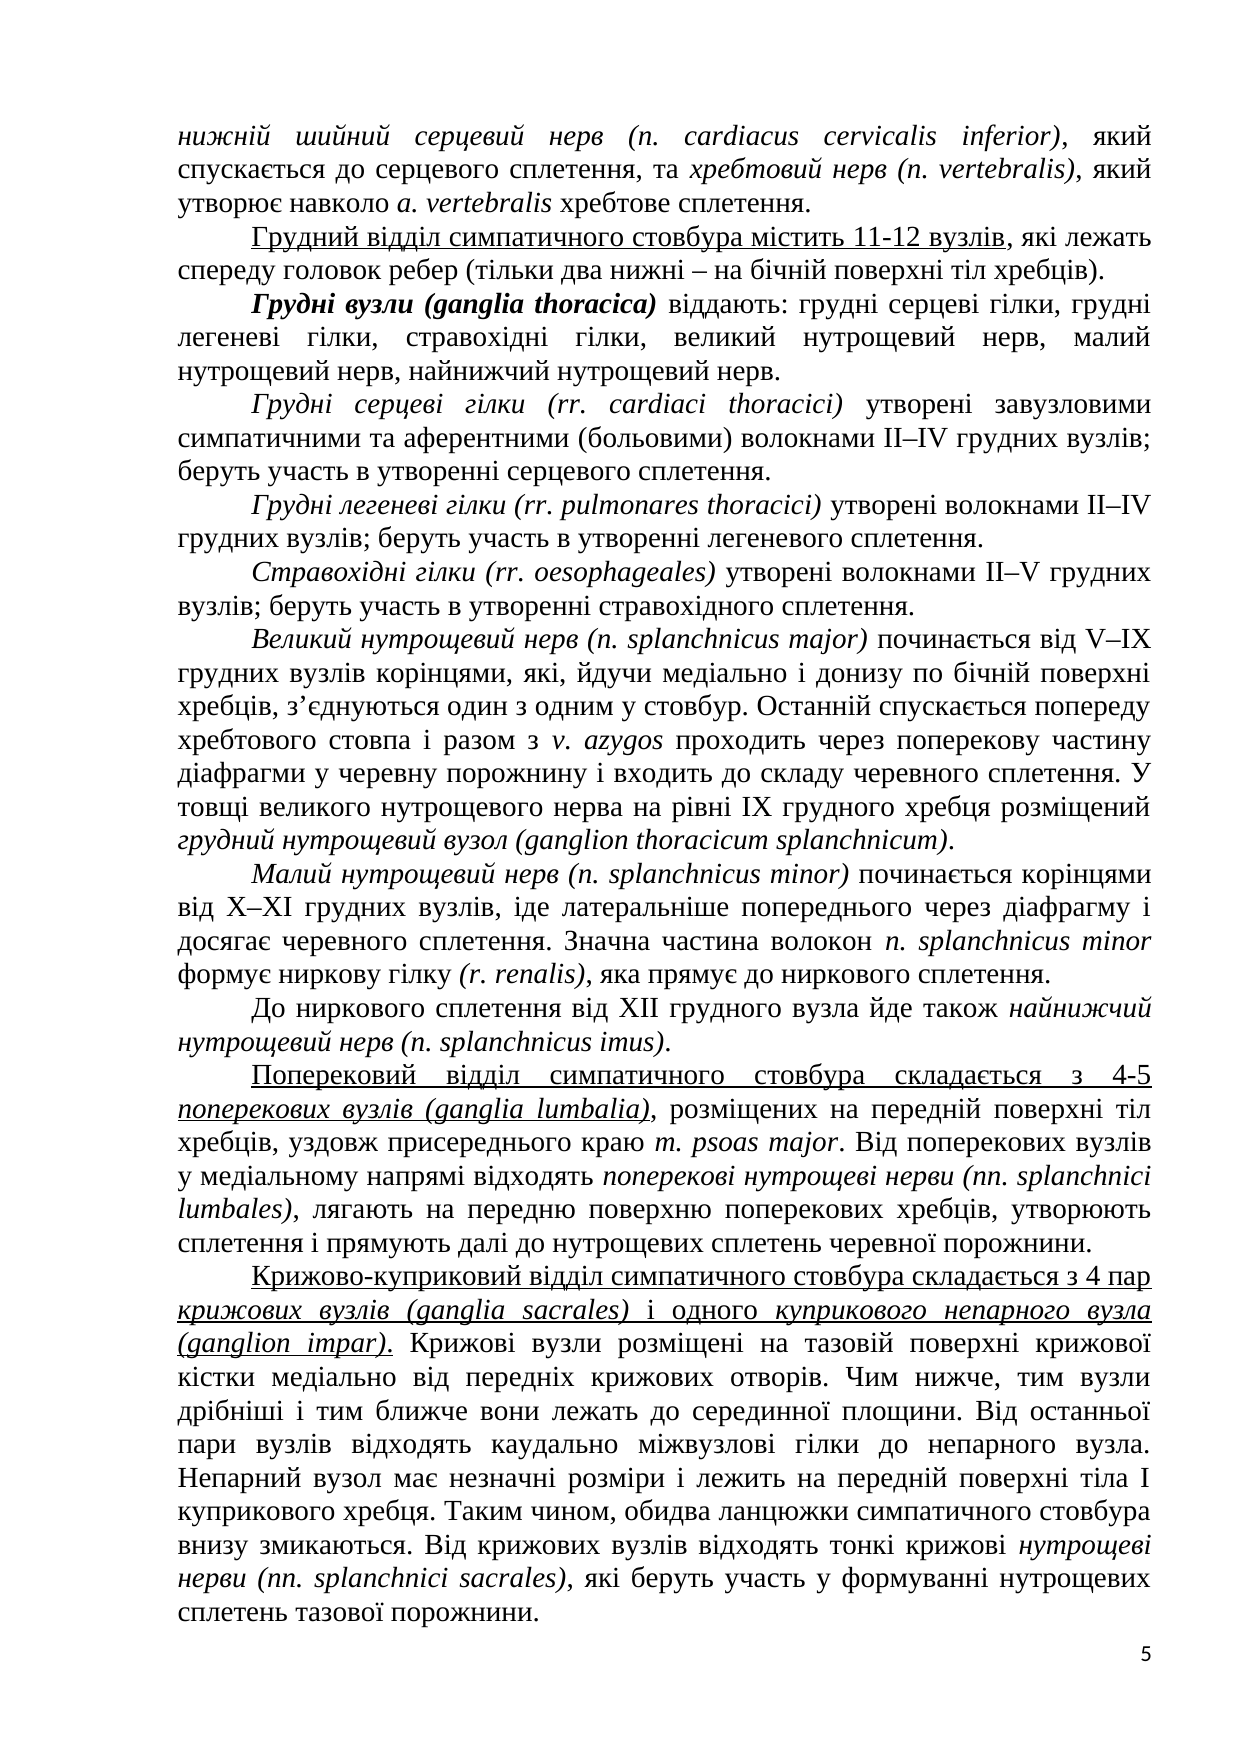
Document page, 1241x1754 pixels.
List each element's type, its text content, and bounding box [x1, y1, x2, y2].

text Поперековий відділ симпатичного стовбура складається з 4-5 поперекових вузлів (ganglia lumbalia), розміщених на передній поверхні тіл хребців, уздовж присереднього краю m. psoas major. Від поперекових вузлів у медіальному напрямі відходять поперекові нутрощеві нерви (nn. splanchnici lumbales), лягають на передню поверхню поперекових хребців, утворюють сплетення і прямують далі до нутрощевих сплетень черевної порожнини. [177, 1057, 1152, 1258]
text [177, 118, 1152, 219]
text Грудний відділ симпатичного стовбура містить 11-12 вузлів, які лежать спереду головок ребер (тільки два нижні – на бічній поверхні тіл хребців). [177, 219, 1152, 286]
text Грудні вузли (ganglia thoracica) віддають: грудні серцеві гілки, грудні легеневі гілки, стравохідні гілки, великий нутрощевий нерв, малий нутрощевий нерв, найнижчий нутрощевий нерв. [177, 286, 1152, 386]
text До ниркового сплетення від XII грудного вузла йде також найнижчий нутрощевий нерв (n. splanchnicus imus). [177, 990, 1152, 1057]
text Крижово-куприковий відділ симпатичного стовбура складається з 4 пар крижових вузлів (ganglia sacrales) і одного куприкового непарного вузла (ganglion impar). Крижові вузли розміщені на тазовій поверхні крижової кістки медіально від передніх крижових отворів. Чим нижче, тим вузли дрібніші і тим ближче вони лежать до серединної площини. Від останньої пари вузлів відходять каудально міжвузлові гілки до непарного вузла. Непарний вузол має незначні розміри і лежить на передній поверхні тіла І куприкового хребця. Таким чином, обидва ланцюжки симпатичного стовбура внизу змикаються. Від крижових вузлів відходять тонкі крижові нутрощеві нерви (nn. splanchnici sacrales), які беруть участь у формуванні нутрощевих сплетень тазової порожнини. [177, 1323, 1152, 1627]
text Грудні легеневі гілки (rr. pulmonares thoracici) утворені волокнами ІІ–IV грудних вузлів; беруть участь в утворенні легеневого сплетення. [177, 487, 1152, 554]
text Крижово-куприковий відділ симпатичного стовбура складається з 4 пар крижових вузлів (ganglia sacrales) і одного куприкового непарного вузла (ganglion impar). Крижові вузли розміщені на тазовій поверхні крижової кістки медіально від передніх крижових отворів. Чим нижче, тим вузли дрібніші і тим ближче вони лежать до серединної площини. Від останньої пари вузлів відходять каудально міжвузлові гілки до непарного вузла. Непарний вузол має незначні розміри і лежить на передній поверхні тіла І куприкового хребця. Таким чином, обидва ланцюжки симпатичного стовбура внизу змикаються. Від крижових вузлів відходять тонкі крижові нутрощеві нерви (nn. splanchnici sacrales), які беруть участь у формуванні нутрощевих сплетень тазової порожнини. [177, 1258, 1152, 1321]
text Великий нутрощевий нерв (n. splanchnicus major) починається від V–IX грудних вузлів корінцями, які, йдучи медіально і донизу по бічній поверхні хребців, з’єднуються один з одним у стовбур. Останній спускається попереду хребтового стовпа і разом з v. azygos проходить через поперекову частину діафрагми у черевну порожнину і входить до складу черевного сплетення. У товщі великого нутрощевого нерва на рівні IX грудного хребця розміщений грудний нутрощевий вузол (ganglion thoracicum splanchnicum). [177, 621, 1152, 856]
text Стравохідні гілки (rr. oesophageales) утворені волокнами ІІ–V грудних вузлів; беруть участь в утворенні стравохідного сплетення. [177, 554, 1152, 621]
text Грудні серцеві гілки (rr. cardiaci thoracici) утворені завузловими симпатичними та аферентними (больовими) волокнами ІІ–IV грудних вузлів; беруть участь в утворенні серцевого сплетення. [177, 386, 1152, 487]
text Малий нутрощевий нерв (n. splanchnicus minor) починається корінцями від X–XI грудних вузлів, іде латеральніше попереднього через діафрагму і досягає черевного сплетення. Значна частина волокон n. splanchnicus minor формує ниркову гілку (r. renalis), яка прямує до ниркового сплетення. [177, 856, 1152, 990]
